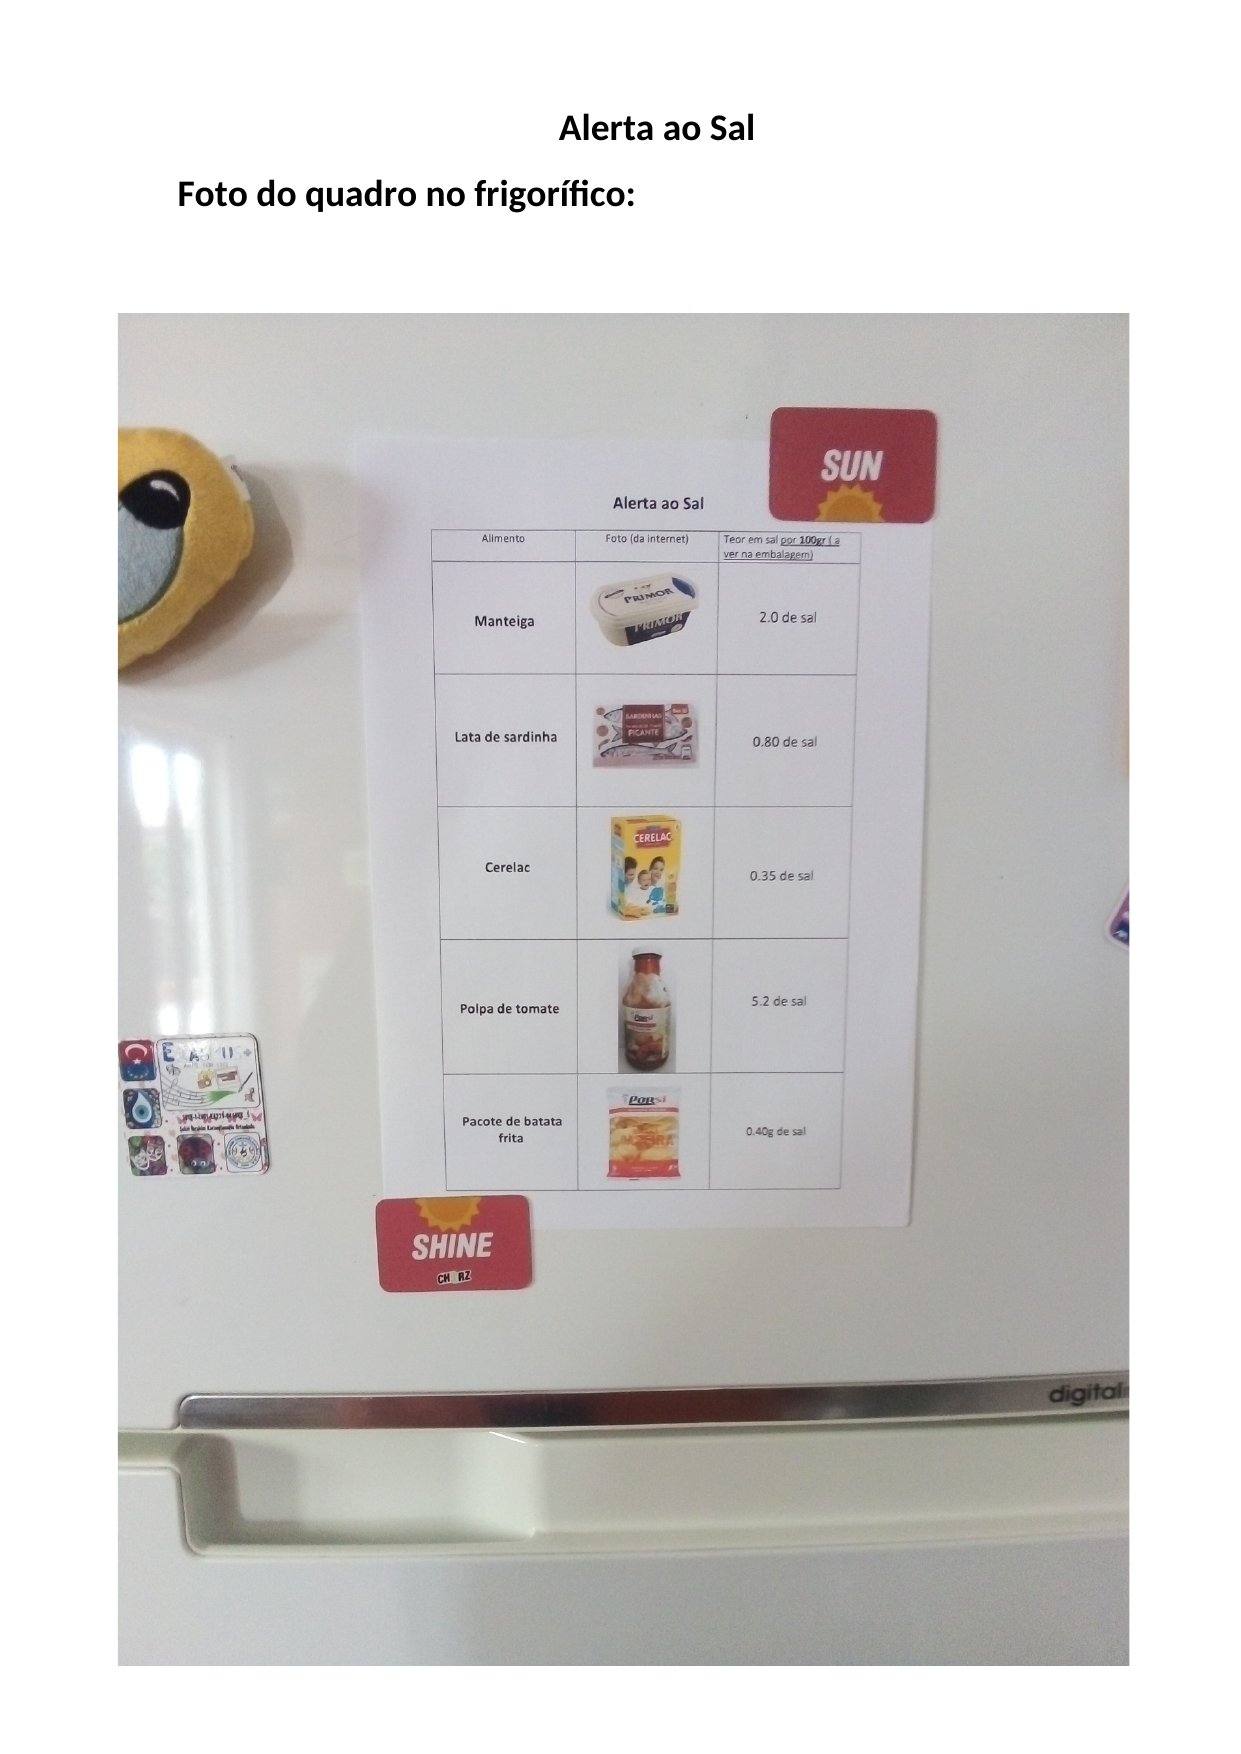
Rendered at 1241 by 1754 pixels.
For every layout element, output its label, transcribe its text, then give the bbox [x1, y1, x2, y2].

text Foto do quadro no frigorífico: [177, 169, 1137, 215]
text Alerta ao Sal [177, 103, 1137, 149]
picture [117, 313, 1130, 1663]
